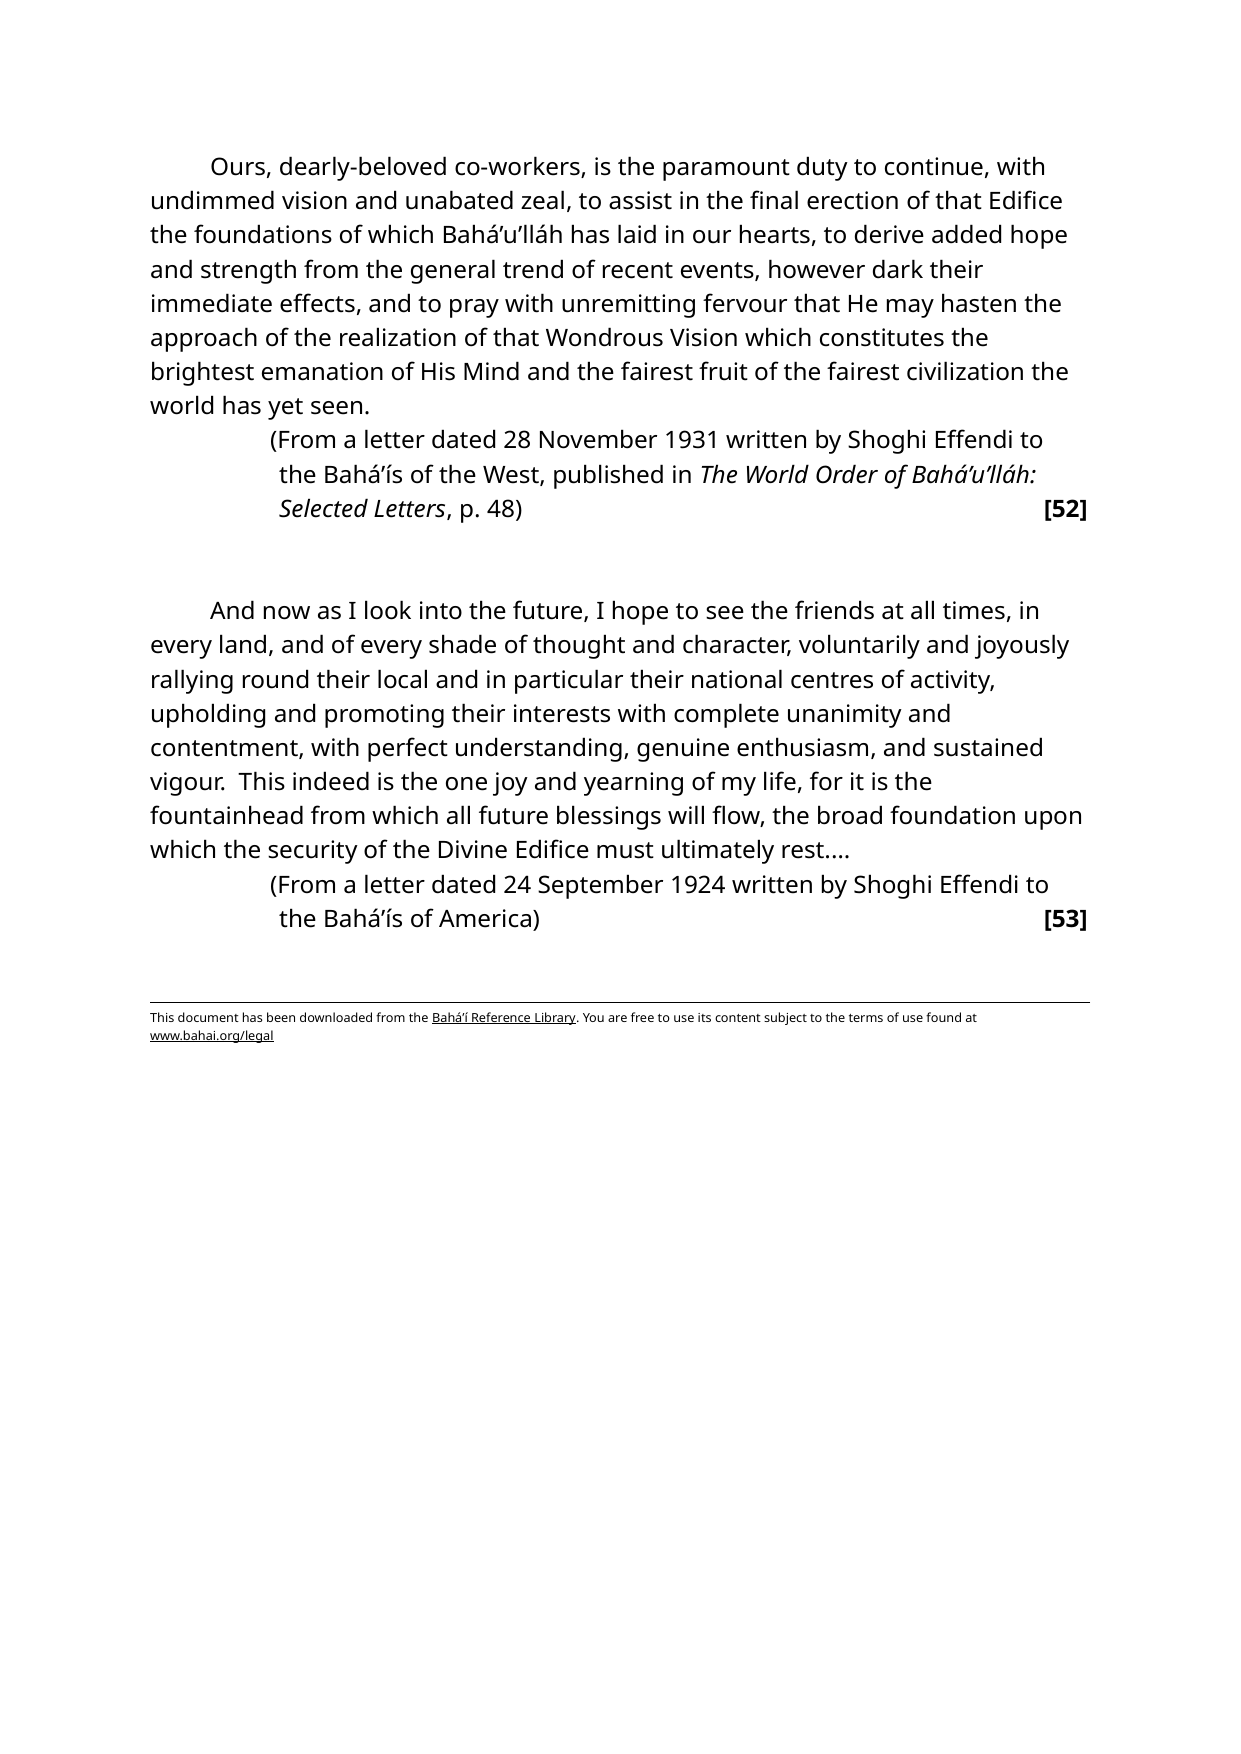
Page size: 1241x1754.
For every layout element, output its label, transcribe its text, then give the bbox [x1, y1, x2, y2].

text This document has been downloaded from the Bahá’í Reference Library. You are free to use its content subject to the terms of use found at www.bahai.org/legal [150, 1009, 1090, 1044]
text Ours, dearly-beloved co-workers, is the paramount duty to continue, with undimmed vision and unabated zeal, to assist in the final erection of that Edifice the foundations of which Bahá’u’lláh has laid in our hearts, to derive added hope and strength from the general trend of recent events, however dark their immediate effects, and to pray with unremitting fervour that He may hasten the approach of the realization of that Wondrous Vision which constitutes the brightest emanation of His Mind and the fairest fruit of the fairest civilization the world has yet seen. [150, 150, 1090, 422]
text (From a letter dated 28 November 1931 written by Shoghi Effendi to the Bahá’ís of the West, published in The World Order of Bahá’u’lláh: Selected Letters, p. 48) [52] [270, 423, 1068, 524]
text (From a letter dated 24 September 1924 written by Shoghi Effendi to the Bahá’ís of America) [53] [270, 867, 1068, 934]
text And now as I look into the future, I hope to see the friends at all times, in every land, and of every shade of thought and character, voluntarily and joyously rallying round their local and in particular their national centres of activity, upholding and promoting their interests with complete unanimity and contentment, with perfect understanding, genuine enthusiasm, and sustained vigour. This indeed is the one joy and yearning of my life, for it is the fountainhead from which all future blessings will flow, the broad foundation upon which the security of the Divine Edifice must ultimately rest.… [150, 594, 1090, 866]
